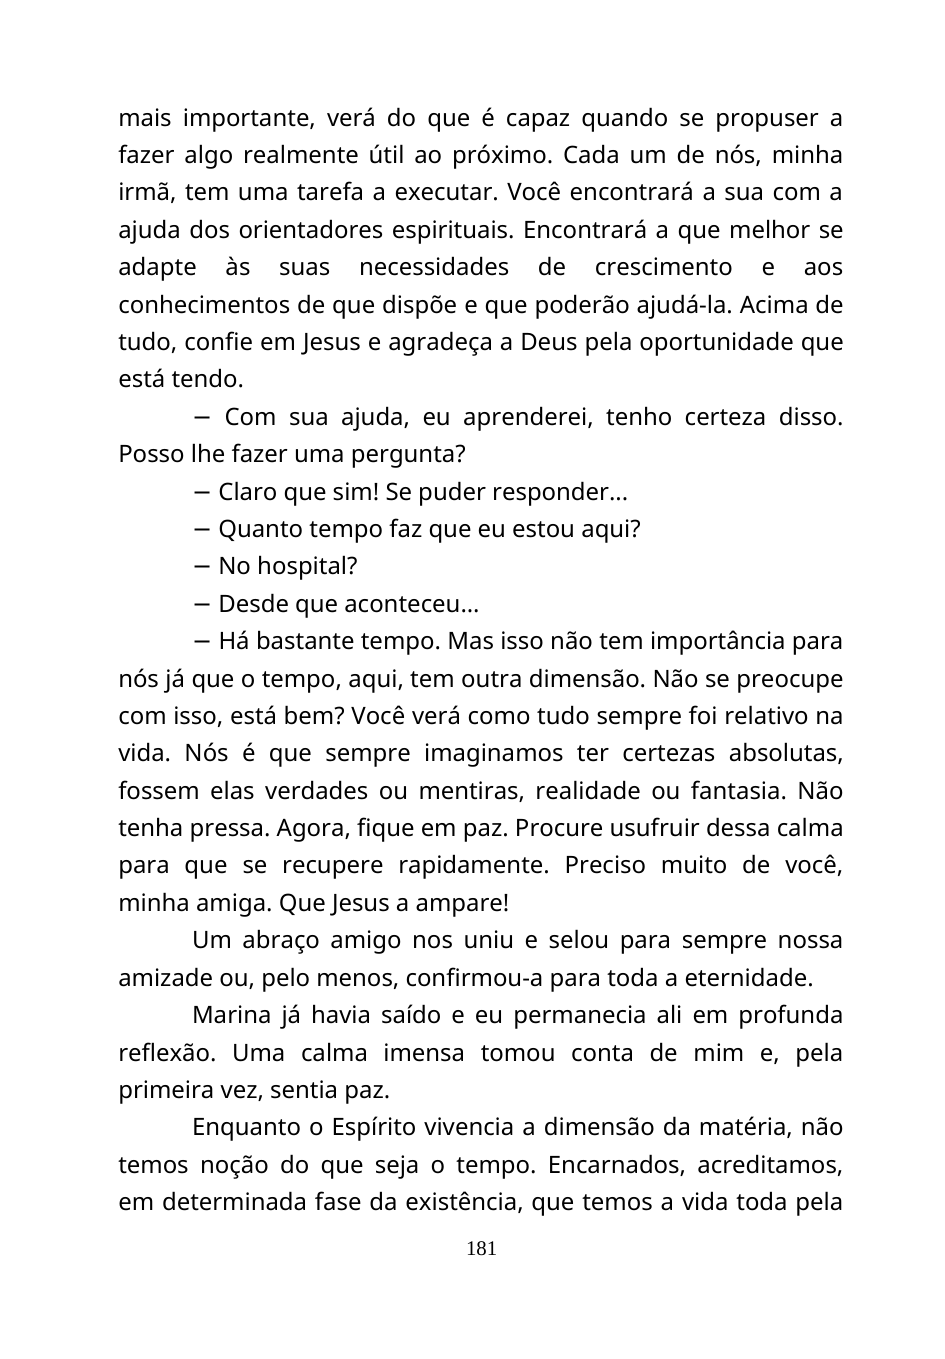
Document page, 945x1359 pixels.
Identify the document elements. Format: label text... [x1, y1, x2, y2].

text Marina já havia saído e eu permanecia ali em profunda reflexão. Uma calma imensa tomou conta de mim e, pela primeira vez, sentia paz. [118, 998, 844, 1105]
text − Quanto tempo faz que eu estou aqui? [118, 512, 844, 544]
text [118, 1110, 844, 1217]
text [118, 100, 844, 395]
text − Desde que aconteceu... [118, 587, 844, 619]
text − Claro que sim! Se puder responder... [118, 474, 844, 507]
text − No hospital? [118, 549, 844, 582]
text − Há bastante tempo. Mas isso não tem importância para nós já que o tempo, aqui, tem outra dimensão. Não se preocupe com isso, está bem? Você verá como tudo sempre foi relativo na vida. Nós é que sempre imaginamos ter certezas absolutas, fossem elas verdades ou mentiras, realidade ou fantasia. Não tenha pressa. Agora, fique em paz. Procure usufruir dessa calma para que se recupere rapidamente. Preciso muito de você, minha amiga. Que Jesus a ampare! [118, 624, 844, 918]
text − Com sua ajuda, eu aprenderei, tenho certeza disso. Posso lhe fazer uma pergunta? [118, 399, 844, 469]
text Um abraço amigo nos uniu e selou para sempre nossa amizade ou, pelo menos, confirmou-a para toda a eternidade. [118, 923, 844, 993]
